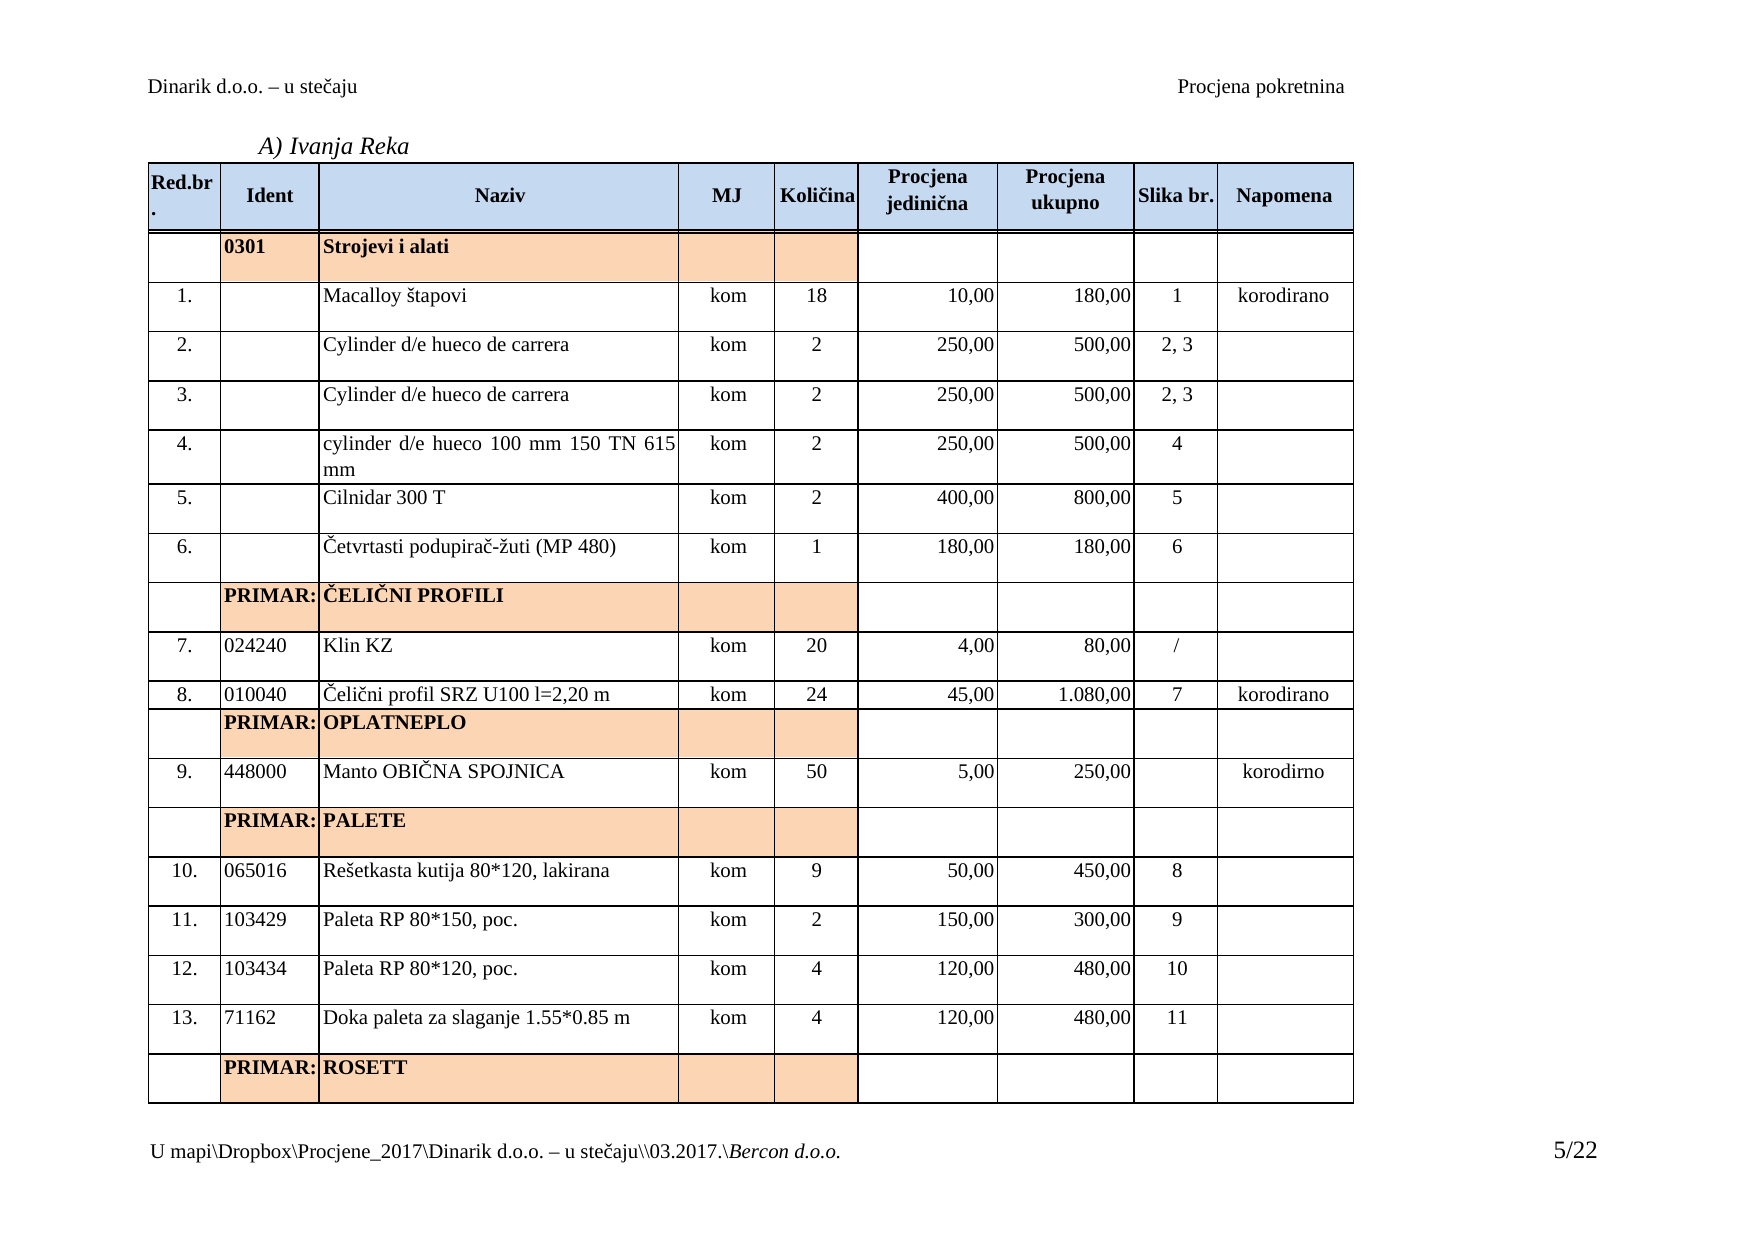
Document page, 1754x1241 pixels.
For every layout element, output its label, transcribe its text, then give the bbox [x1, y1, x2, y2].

table_cell 500,00 [998, 382, 1133, 429]
table_cell 4 [775, 956, 857, 1004]
table_cell [775, 1055, 857, 1102]
table_cell 8 [1135, 858, 1217, 905]
table_cell [1218, 633, 1353, 680]
table_cell [1135, 808, 1217, 856]
table_header Količina [775, 164, 857, 229]
table_cell 4,00 [859, 633, 997, 680]
table_header Red.br. [149, 164, 220, 229]
table_cell 500,00 [998, 431, 1133, 483]
table_cell [149, 583, 220, 631]
table_cell 80,00 [998, 633, 1133, 680]
table_cell Paleta RP 80*150, poc. [320, 907, 678, 954]
table_cell 13. [149, 1005, 220, 1053]
table_cell 180,00 [859, 534, 997, 582]
table_cell [1218, 956, 1353, 1004]
table_cell 180,00 [998, 534, 1133, 582]
table_cell [221, 332, 318, 380]
table_cell 4 [775, 1005, 857, 1053]
table_cell 50 [775, 759, 857, 807]
table_cell [1218, 1005, 1353, 1053]
table_cell [221, 485, 318, 532]
table_cell [1218, 485, 1353, 532]
table_cell [859, 1055, 997, 1102]
table_cell kom [679, 382, 774, 429]
table_cell kom [679, 956, 774, 1004]
table_cell Manto OBIČNA SPOJNICA [320, 759, 678, 807]
table_cell 800,00 [998, 485, 1133, 532]
table_cell [679, 234, 774, 281]
table_cell 7 [1135, 682, 1217, 708]
table_header Slika br. [1135, 164, 1217, 229]
table_header Napomena [1218, 164, 1353, 229]
table_cell 500,00 [998, 332, 1133, 380]
table_cell 45,00 [859, 682, 997, 708]
table_cell 2. [149, 332, 220, 380]
table_cell 8. [149, 682, 220, 708]
table_cell korodirano [1218, 283, 1353, 331]
table_cell PRIMAR: [221, 710, 318, 757]
table_cell 71162 [221, 1005, 318, 1053]
table_cell korodirano [1218, 682, 1353, 708]
table_cell 180,00 [998, 283, 1133, 331]
table_cell 2, 3 [1135, 382, 1217, 429]
table_cell 450,00 [998, 858, 1133, 905]
table_cell 448000 [221, 759, 318, 807]
table_cell 9 [775, 858, 857, 905]
table_cell PRIMAR: [221, 808, 318, 856]
table_cell PRIMAR: [221, 583, 318, 631]
table_cell 2, 3 [1135, 332, 1217, 380]
table_cell kom [679, 682, 774, 708]
table_cell 024240 [221, 633, 318, 680]
table_cell / [1135, 633, 1217, 680]
table_cell Čelični profil SRZ U100 l=2,20 m [320, 682, 678, 708]
table_cell kom [679, 332, 774, 380]
table_cell [775, 234, 857, 281]
table_cell [1218, 332, 1353, 380]
table_cell [1218, 382, 1353, 429]
table_cell PRIMAR: [221, 1055, 318, 1102]
table_cell 250,00 [859, 382, 997, 429]
table_cell OPLATNEPLO [320, 710, 678, 757]
table_cell [859, 710, 997, 757]
table_cell 103429 [221, 907, 318, 954]
table_cell [149, 710, 220, 757]
table_cell [1218, 907, 1353, 954]
table_cell 20 [775, 633, 857, 680]
table_cell [149, 234, 220, 281]
table_cell [998, 1055, 1133, 1102]
table_cell 250,00 [859, 431, 997, 483]
table_cell [859, 583, 997, 631]
table_cell 1 [1135, 283, 1217, 331]
table_cell Paleta RP 80*120, poc. [320, 956, 678, 1004]
table_cell 3. [149, 382, 220, 429]
text A) Ivanja Reka [259, 131, 1604, 160]
table_cell [1218, 534, 1353, 582]
table_cell 2 [775, 431, 857, 483]
table_cell Cilnidar 300 T [320, 485, 678, 532]
table_cell ČELIČNI PROFILI [320, 583, 678, 631]
table_cell 1.080,00 [998, 682, 1133, 708]
table_cell [221, 534, 318, 582]
table_cell 12. [149, 956, 220, 1004]
table_cell 4. [149, 431, 220, 483]
table_cell Doka paleta za slaganje 1.55*0.85 m [320, 1005, 678, 1053]
table_header Procjena jedinična [859, 164, 997, 229]
table_cell [149, 1055, 220, 1102]
table_cell 11 [1135, 1005, 1217, 1053]
table_cell [1135, 710, 1217, 757]
table_cell kom [679, 633, 774, 680]
table_cell [221, 431, 318, 483]
table_cell 480,00 [998, 1005, 1133, 1053]
table_cell 065016 [221, 858, 318, 905]
table_cell 250,00 [998, 759, 1133, 807]
table_cell [1218, 234, 1353, 281]
table_cell [1218, 583, 1353, 631]
table_cell 6 [1135, 534, 1217, 582]
table_cell 480,00 [998, 956, 1133, 1004]
table_cell 10. [149, 858, 220, 905]
table_cell 7. [149, 633, 220, 680]
table_header Naziv [320, 164, 678, 229]
table_cell korodirno [1218, 759, 1353, 807]
table_cell Macalloy štapovi [320, 283, 678, 331]
table_cell 2 [775, 485, 857, 532]
table_cell 10,00 [859, 283, 997, 331]
table_cell Cylinder d/e hueco de carrera [320, 382, 678, 429]
table_cell 1 [775, 534, 857, 582]
table_cell [149, 808, 220, 856]
table_cell 120,00 [859, 1005, 997, 1053]
table_cell 10 [1135, 956, 1217, 1004]
table_cell 50,00 [859, 858, 997, 905]
table_cell kom [679, 283, 774, 331]
table_cell [1218, 431, 1353, 483]
table_cell kom [679, 858, 774, 905]
table_cell 150,00 [859, 907, 997, 954]
table_cell Četvrtasti podupirač-žuti (MP 480) [320, 534, 678, 582]
table_cell [775, 808, 857, 856]
table_cell Rešetkasta kutija 80*120, lakirana [320, 858, 678, 905]
table_cell 5. [149, 485, 220, 532]
table_cell 120,00 [859, 956, 997, 1004]
table_cell 5 [1135, 485, 1217, 532]
table_cell kom [679, 907, 774, 954]
table_cell Cylinder d/e hueco de carrera [320, 332, 678, 380]
table_cell 9 [1135, 907, 1217, 954]
table_cell [998, 234, 1133, 281]
table_cell kom [679, 1005, 774, 1053]
table_cell [679, 583, 774, 631]
table_cell [679, 808, 774, 856]
table_cell 103434 [221, 956, 318, 1004]
table_cell ROSETT [320, 1055, 678, 1102]
table_cell [775, 583, 857, 631]
table_cell cylinder d/e hueco 100 mm 150 TN 615 mm [320, 431, 678, 483]
table_cell 250,00 [859, 332, 997, 380]
table_cell 2 [775, 907, 857, 954]
table_cell kom [679, 485, 774, 532]
table_cell [859, 234, 997, 281]
table_cell [679, 710, 774, 757]
table_cell [1135, 583, 1217, 631]
table_cell Klin KZ [320, 633, 678, 680]
table_cell [998, 710, 1133, 757]
table_cell [1218, 710, 1353, 757]
table_cell 11. [149, 907, 220, 954]
table_cell [1135, 1055, 1217, 1102]
table_cell 24 [775, 682, 857, 708]
table_cell [998, 808, 1133, 856]
table_cell [1218, 808, 1353, 856]
table_cell 0301 [221, 234, 318, 281]
table_cell [859, 808, 997, 856]
table_cell 1. [149, 283, 220, 331]
table_cell kom [679, 431, 774, 483]
table_cell [1218, 858, 1353, 905]
table_cell [1218, 1055, 1353, 1102]
table_cell 18 [775, 283, 857, 331]
table_header Procjena ukupno [998, 164, 1133, 229]
table_cell 9. [149, 759, 220, 807]
table_cell 6. [149, 534, 220, 582]
table_cell [679, 1055, 774, 1102]
table_cell 010040 [221, 682, 318, 708]
table_header MJ [679, 164, 774, 229]
table_cell 5,00 [859, 759, 997, 807]
table_cell 400,00 [859, 485, 997, 532]
table_cell Strojevi i alati [320, 234, 678, 281]
table_cell PALETE [320, 808, 678, 856]
table_cell 4 [1135, 431, 1217, 483]
table_cell [775, 710, 857, 757]
table_cell kom [679, 759, 774, 807]
table_cell kom [679, 534, 774, 582]
table_header Ident [221, 164, 318, 229]
table_cell 2 [775, 382, 857, 429]
table_cell 2 [775, 332, 857, 380]
table_cell 300,00 [998, 907, 1133, 954]
table_cell [1135, 234, 1217, 281]
table_cell [221, 283, 318, 331]
table_cell [998, 583, 1133, 631]
table_cell [1135, 759, 1217, 807]
table_cell [221, 382, 318, 429]
